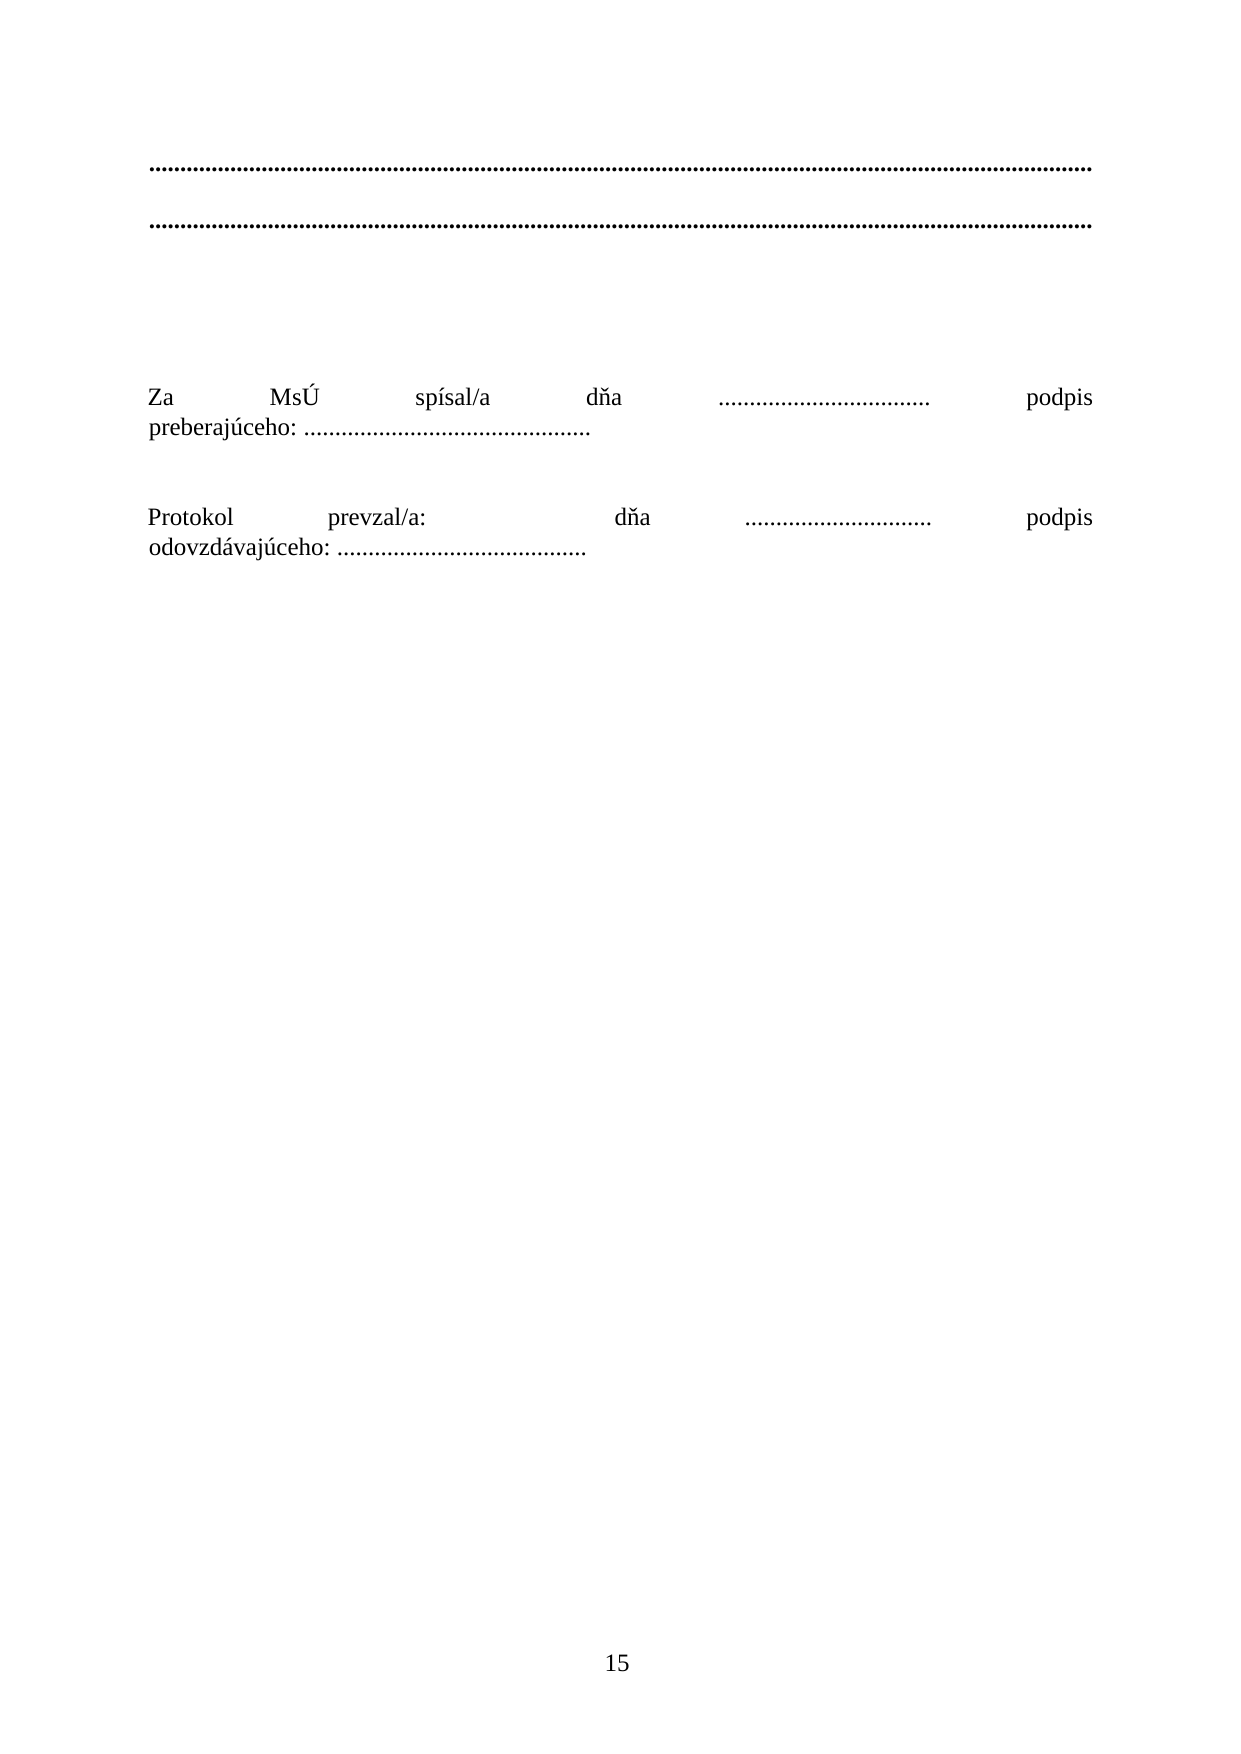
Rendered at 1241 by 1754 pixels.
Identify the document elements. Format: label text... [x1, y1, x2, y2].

text Protokol prevzal/a: dňa .............................. podpis odovzdávajúceho: ........................................ [147, 502, 1093, 561]
text Za MsÚ spísal/a dňa .................................. podpis preberajúceho: .............................................. [147, 382, 1093, 441]
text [147, 148, 1094, 234]
